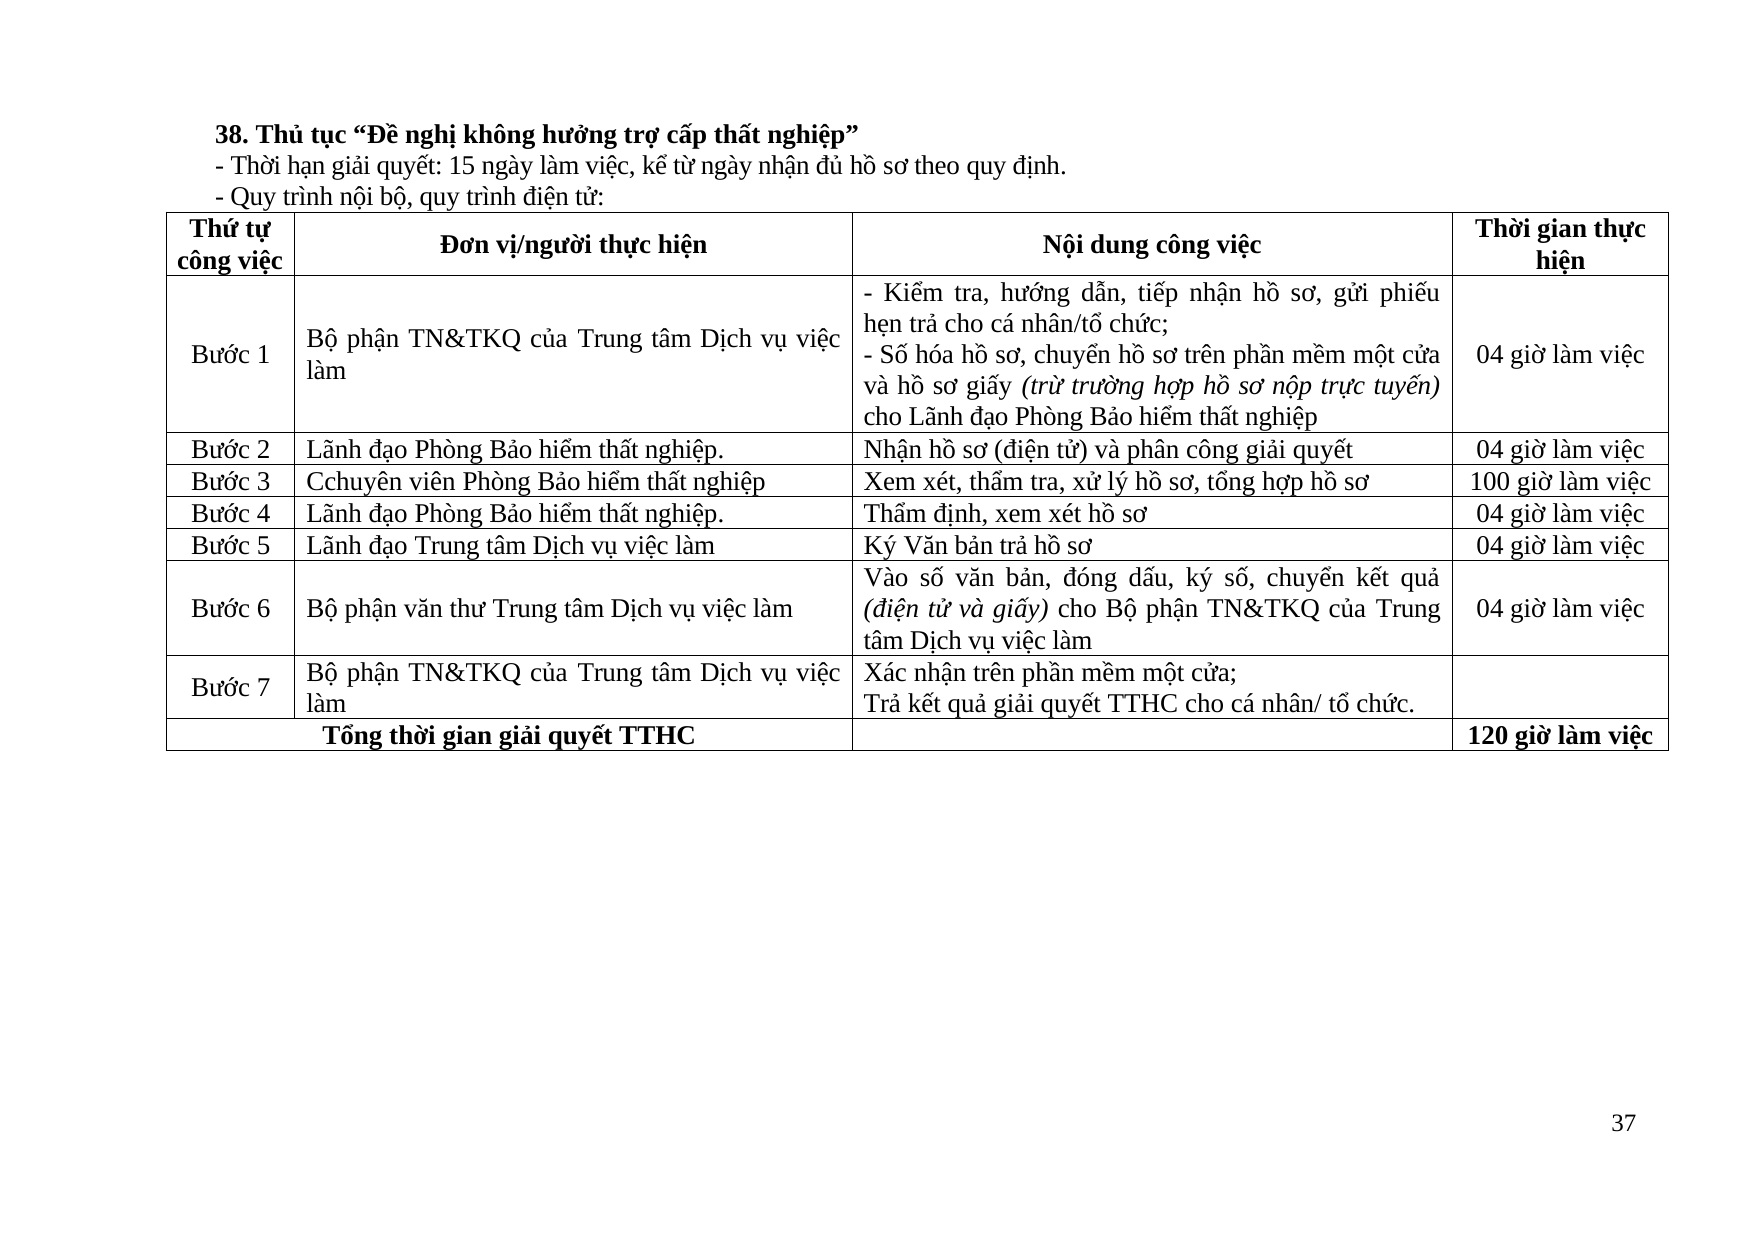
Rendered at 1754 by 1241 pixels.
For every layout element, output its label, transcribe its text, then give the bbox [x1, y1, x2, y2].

table_cell Xác nhận trên phần mềm một cửa; Trả kết quả giải quyết TTHC cho cá nhân/ tổ chức. [853, 656, 1452, 718]
table_cell Bộ phận TN&TKQ của Trung tâm Dịch vụ việc làm [295, 656, 852, 718]
table_cell [853, 719, 1452, 750]
table_cell Tổng thời gian giải quyết TTHC [167, 719, 852, 750]
table_cell Bước 6 [167, 561, 294, 655]
table_header Đơn vị/người thực hiện [295, 213, 852, 275]
table_cell 100 giờ làm việc [1453, 465, 1668, 496]
table_cell Nhận hồ sơ (điện tử) và phân công giải quyết [853, 433, 1452, 464]
table_cell 04 giờ làm việc [1453, 529, 1668, 560]
table_cell Bước 3 [167, 465, 294, 496]
table_cell Xem xét, thẩm tra, xử lý hồ sơ, tổng hợp hồ sơ [853, 465, 1452, 496]
table_cell Bước 5 [167, 529, 294, 560]
table_cell - Kiểm tra, hướng dẫn, tiếp nhận hồ sơ, gửi phiếu hẹn trả cho cá nhân/tổ chức; - Số hóa hồ sơ, chuyển hồ sơ trên phần mềm một cửa và hồ sơ giấy (trừ trường hợp hồ sơ nộp trực tuyến) cho Lãnh đạo Phòng Bảo hiểm thất nghiệp [853, 276, 1452, 432]
table_cell Bộ phận văn thư Trung tâm Dịch vụ việc làm [295, 561, 852, 655]
table_cell 120 giờ làm việc [1453, 719, 1668, 750]
table_cell Bước 4 [167, 497, 294, 528]
table_cell Bước 2 [167, 433, 294, 464]
table_cell Bộ phận TN&TKQ của Trung tâm Dịch vụ việc làm [295, 276, 852, 432]
table_header Thứ tự công việc [167, 213, 294, 275]
table_cell Bước 1 [167, 276, 294, 432]
table_cell 04 giờ làm việc [1453, 561, 1668, 655]
table_header Thời gian thực hiện [1453, 213, 1668, 275]
table_cell 04 giờ làm việc [1453, 276, 1668, 432]
table_cell Bước 7 [167, 656, 294, 718]
table_cell Cchuyên viên Phòng Bảo hiểm thất nghiệp [295, 465, 852, 496]
text - Thời hạn giải quyết: 15 ngày làm việc, kể từ ngày nhận đủ hồ sơ theo quy định. [177, 149, 1636, 180]
table_cell Lãnh đạo Phòng Bảo hiểm thất nghiệp. [295, 497, 852, 528]
text - Quy trình nội bộ, quy trình điện tử: [177, 180, 1636, 212]
table_cell Lãnh đạo Trung tâm Dịch vụ việc làm [295, 529, 852, 560]
table_cell Vào số văn bản, đóng dấu, ký số, chuyển kết quả (điện tử và giấy) cho Bộ phận TN&TKQ của Trung tâm Dịch vụ việc làm [853, 561, 1452, 655]
table_cell Thẩm định, xem xét hồ sơ [853, 497, 1452, 528]
text 38. Thủ tục “Đề nghị không hưởng trợ cấp thất nghiệp” [177, 118, 1636, 149]
table_header Nội dung công việc [853, 213, 1452, 275]
table_cell Ký Văn bản trả hồ sơ [853, 529, 1452, 560]
table_cell 04 giờ làm việc [1453, 497, 1668, 528]
table_cell Lãnh đạo Phòng Bảo hiểm thất nghiệp. [295, 433, 852, 464]
table_cell 04 giờ làm việc [1453, 433, 1668, 464]
table_cell [1453, 656, 1668, 718]
